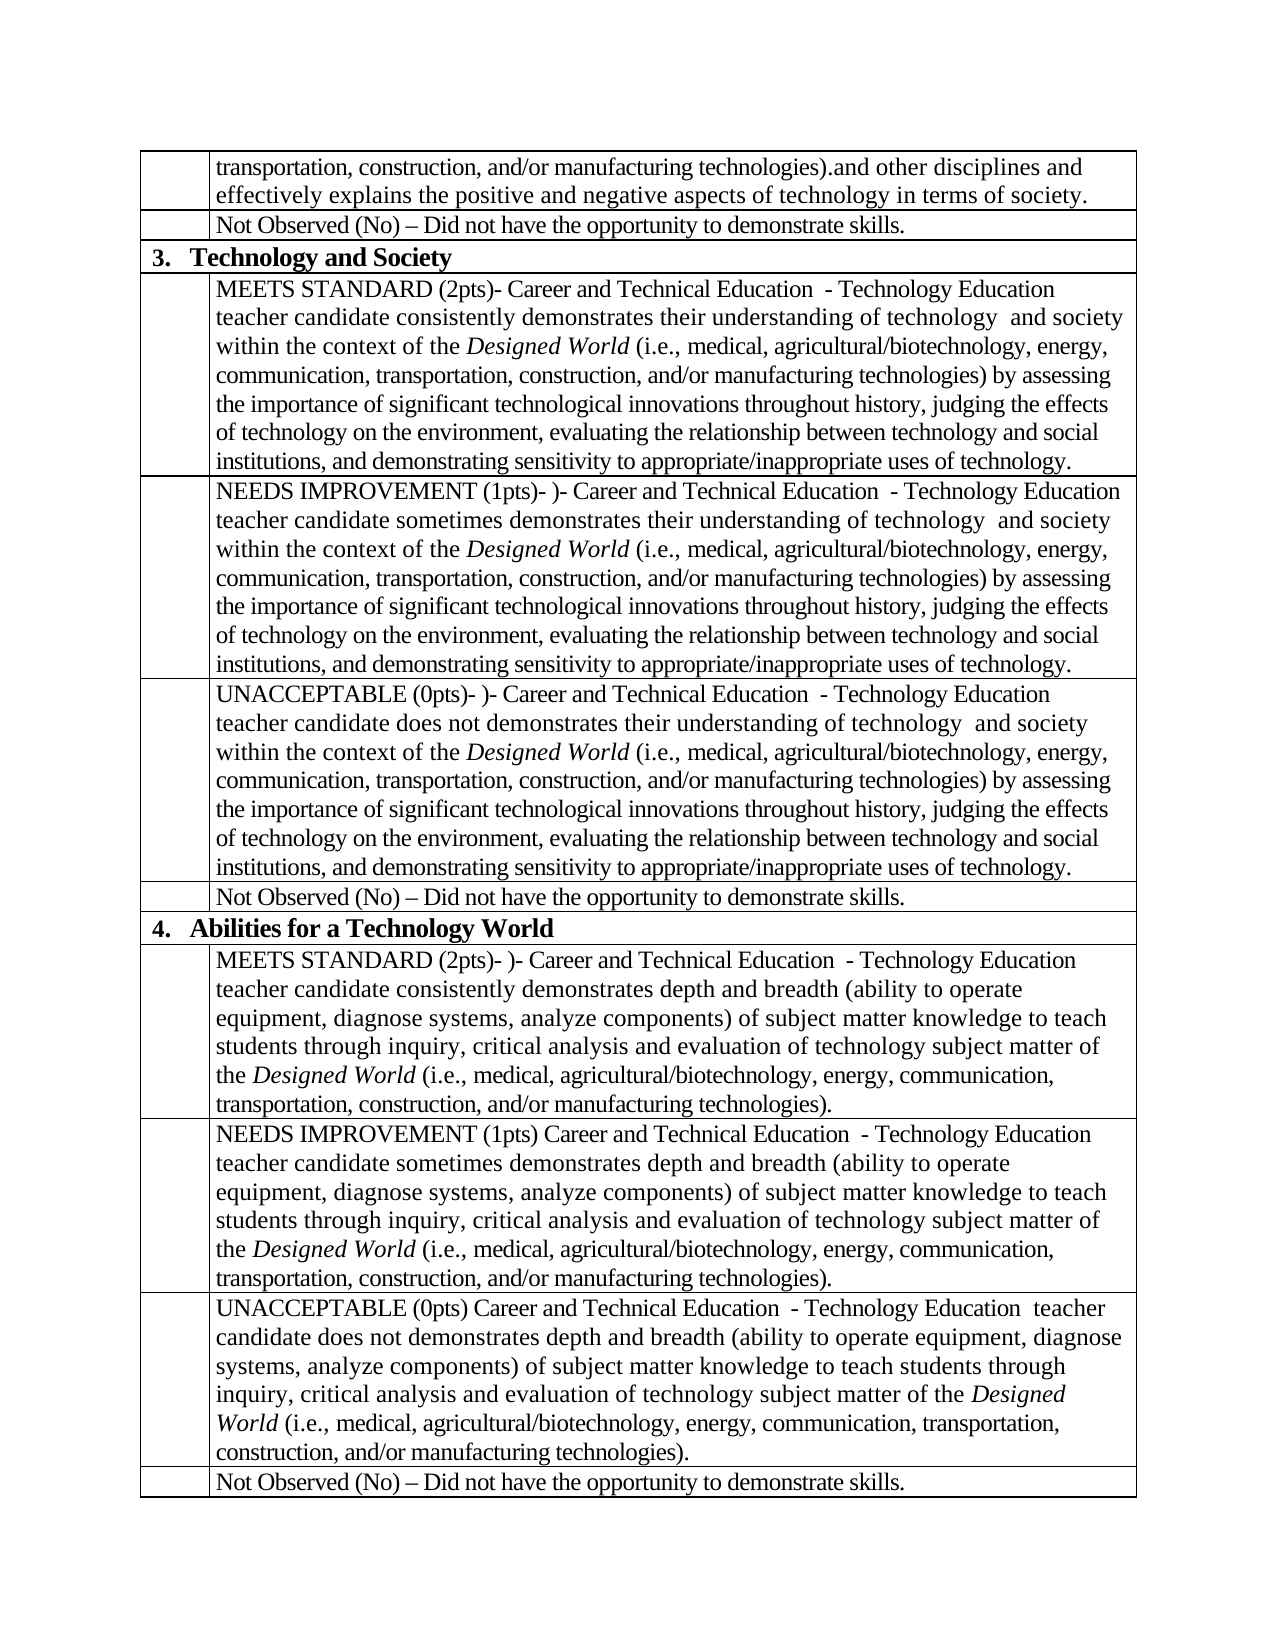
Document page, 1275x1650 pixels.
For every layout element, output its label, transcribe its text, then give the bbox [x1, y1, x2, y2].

table_cell Not Observed (No) – Did not have the opportunity to demonstrate skills. [210, 211, 1136, 239]
table_cell [141, 1119, 209, 1292]
table_cell [141, 152, 209, 209]
table_cell [141, 211, 209, 239]
table_cell MEETS STANDARD (2pts)- )- Career and Technical Education - Technology Education teacher candidate consistently demonstrates depth and breadth (ability to operate equipment, diagnose systems, analyze components) of subject matter knowledge to teach students through inquiry, critical analysis and evaluation of technology subject matter of the Designed World (i.e., medical, agricultural/biotechnology, energy, communication, transportation, construction, and/or manufacturing technologies). [210, 945, 1136, 1118]
table_cell 4. Abilities for a Technology World [141, 912, 1136, 943]
table_cell [141, 1467, 209, 1496]
table_cell [141, 679, 209, 881]
table_cell NEEDS IMPROVEMENT (1pts) Career and Technical Education - Technology Education teacher candidate sometimes demonstrates depth and breadth (ability to operate equipment, diagnose systems, analyze components) of subject matter knowledge to teach students through inquiry, critical analysis and evaluation of technology subject matter of the Designed World (i.e., medical, agricultural/biotechnology, energy, communication, transportation, construction, and/or manufacturing technologies). [210, 1119, 1136, 1292]
table_cell UNACCEPTABLE (0pts)- )- Career and Technical Education - Technology Education teacher candidate does not demonstrates their understanding of technology and society within the context of the Designed World (i.e., medical, agricultural/biotechnology, energy, communication, transportation, construction, and/or manufacturing technologies) by assessing the importance of significant technological innovations throughout history, judging the effects of technology on the environment, evaluating the relationship between technology and social institutions, and demonstrating sensitivity to appropriate/inappropriate uses of technology. [210, 679, 1136, 881]
table_cell 3. Technology and Society [141, 241, 1136, 272]
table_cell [210, 152, 1136, 209]
table_cell Not Observed (No) – Did not have the opportunity to demonstrate skills. [210, 882, 1136, 911]
table_cell [141, 1293, 209, 1466]
table_cell [141, 477, 209, 678]
table_cell [141, 945, 209, 1118]
table_cell UNACCEPTABLE (0pts) Career and Technical Education - Technology Education teacher candidate does not demonstrates depth and breadth (ability to operate equipment, diagnose systems, analyze components) of subject matter knowledge to teach students through inquiry, critical analysis and evaluation of technology subject matter of the Designed World (i.e., medical, agricultural/biotechnology, energy, communication, transportation, construction, and/or manufacturing technologies). [210, 1293, 1136, 1466]
table_cell Not Observed (No) – Did not have the opportunity to demonstrate skills. [210, 1467, 1136, 1496]
table_cell [141, 882, 209, 911]
table_cell [141, 274, 209, 475]
table_cell MEETS STANDARD (2pts)- Career and Technical Education - Technology Education teacher candidate consistently demonstrates their understanding of technology and society within the context of the Designed World (i.e., medical, agricultural/biotechnology, energy, communication, transportation, construction, and/or manufacturing technologies) by assessing the importance of significant technological innovations throughout history, judging the effects of technology on the environment, evaluating the relationship between technology and social institutions, and demonstrating sensitivity to appropriate/inappropriate uses of technology. [210, 274, 1136, 475]
table_cell NEEDS IMPROVEMENT (1pts)- )- Career and Technical Education - Technology Education teacher candidate sometimes demonstrates their understanding of technology and society within the context of the Designed World (i.e., medical, agricultural/biotechnology, energy, communication, transportation, construction, and/or manufacturing technologies) by assessing the importance of significant technological innovations throughout history, judging the effects of technology on the environment, evaluating the relationship between technology and social institutions, and demonstrating sensitivity to appropriate/inappropriate uses of technology. [210, 477, 1136, 678]
